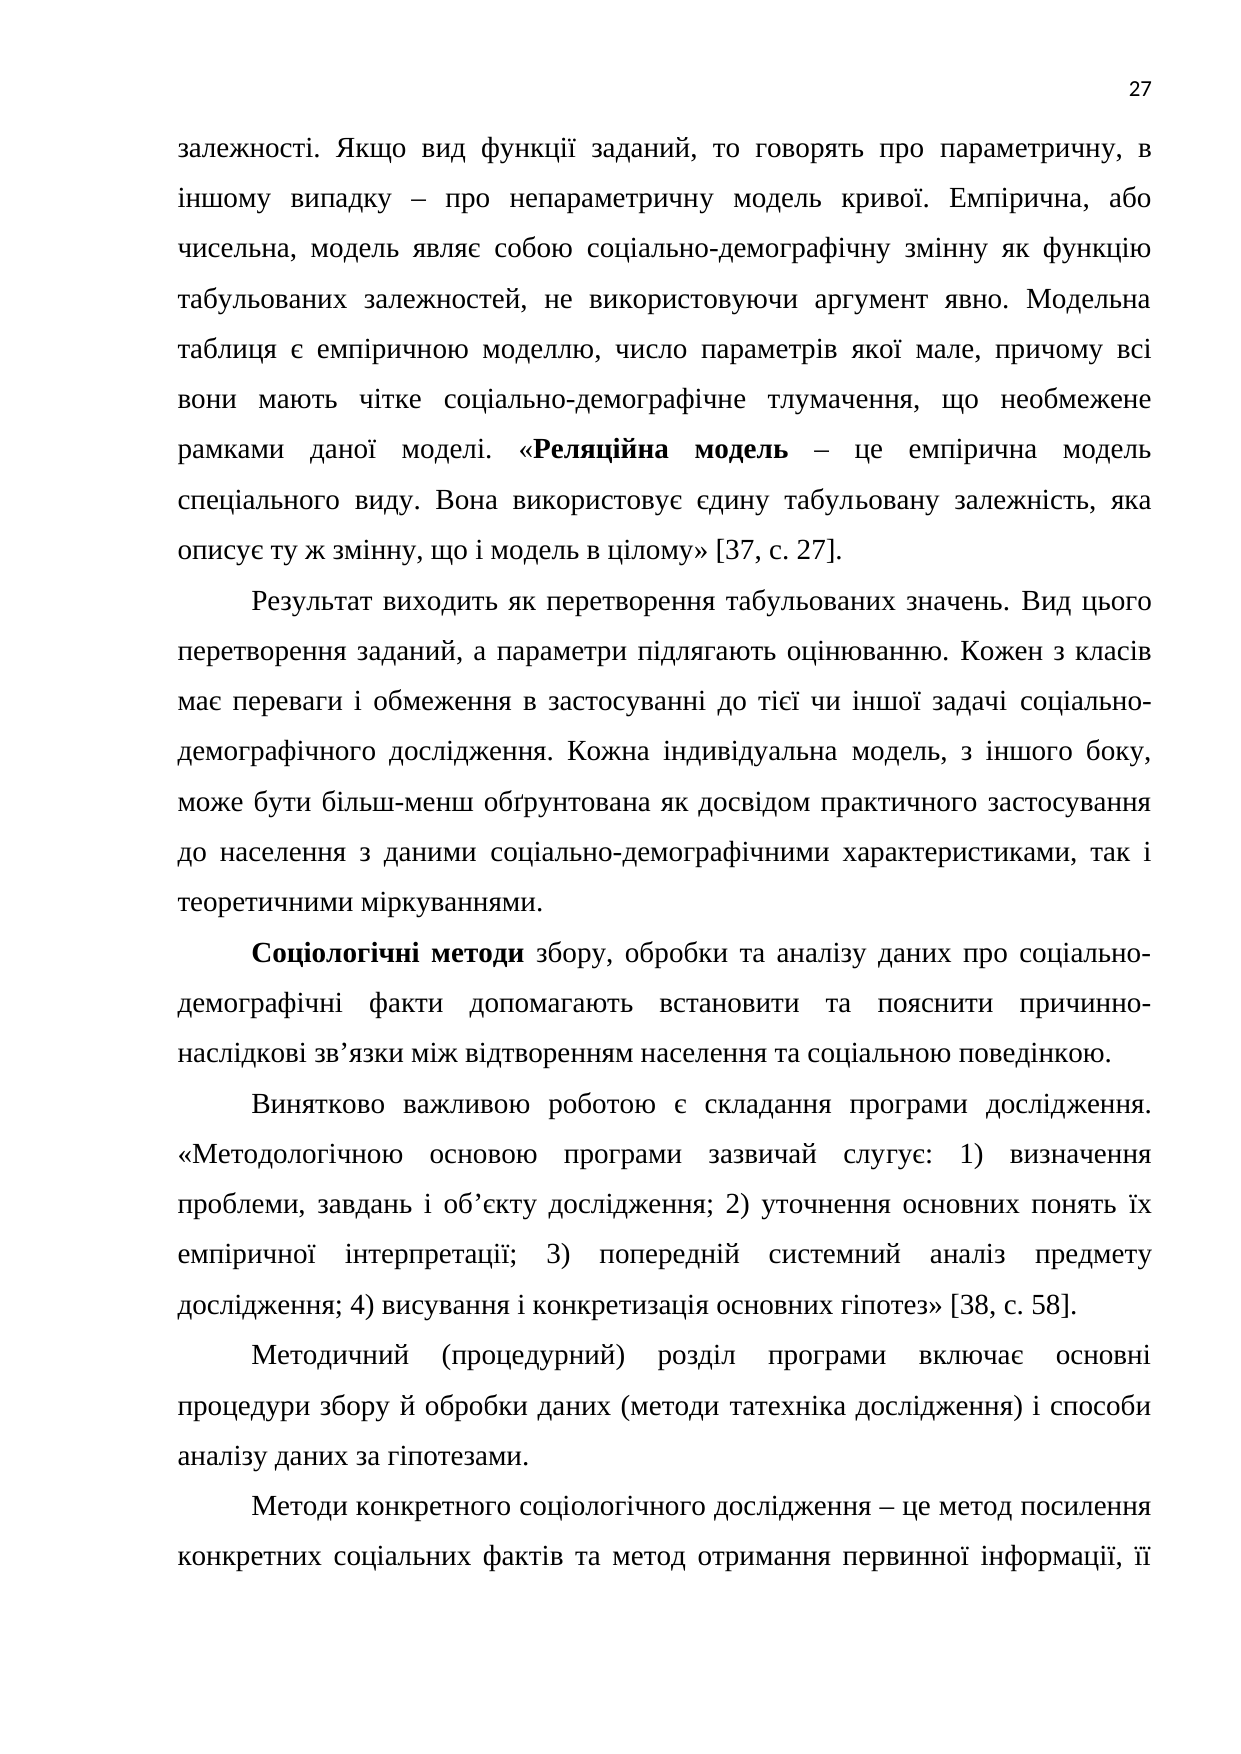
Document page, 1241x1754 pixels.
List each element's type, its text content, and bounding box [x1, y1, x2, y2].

text Соціологічні методи збору, обробки та аналізу даних про соціально-демографічні факти допомагають встановити та пояснити причинно-наслідкові зв’язки між відтворенням населення та соціальною поведінкою. [177, 935, 1152, 1069]
text Результат виходить як перетворення табульованих значень. Вид цього перетворення заданий, а параметри підлягають оцінюванню. Кожен з класів має переваги і обмеження в застосуванні до тієї чи іншої задачі соціально-демографічного дослідження. Кожна індивідуальна модель, з іншого боку, може бути більш-менш обґрунтована як досвідом практичного застосування до населення з даними соціально-демографічними характеристиками, так і теоретичними міркуваннями. [177, 583, 1152, 918]
text Методичний (процедурний) розділ програми включає основні процедури збору й обробки даних (методи татехніка дослідження) і способи аналізу даних за гіпотезами. [177, 1337, 1152, 1471]
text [177, 130, 1152, 566]
text Винятково важливою роботою є складання програми дослідження. «Методологічною основою програми зазвичай слугує: 1) визначення проблеми, завдань і об’єкту дослідження; 2) уточнення основних понять їх емпіричної інтерпретації; 3) попередній системний аналіз предмету дослідження; 4) висування і конкретизація основних гіпотез» [38, с. 58]. [177, 1086, 1152, 1321]
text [177, 1488, 1152, 1572]
